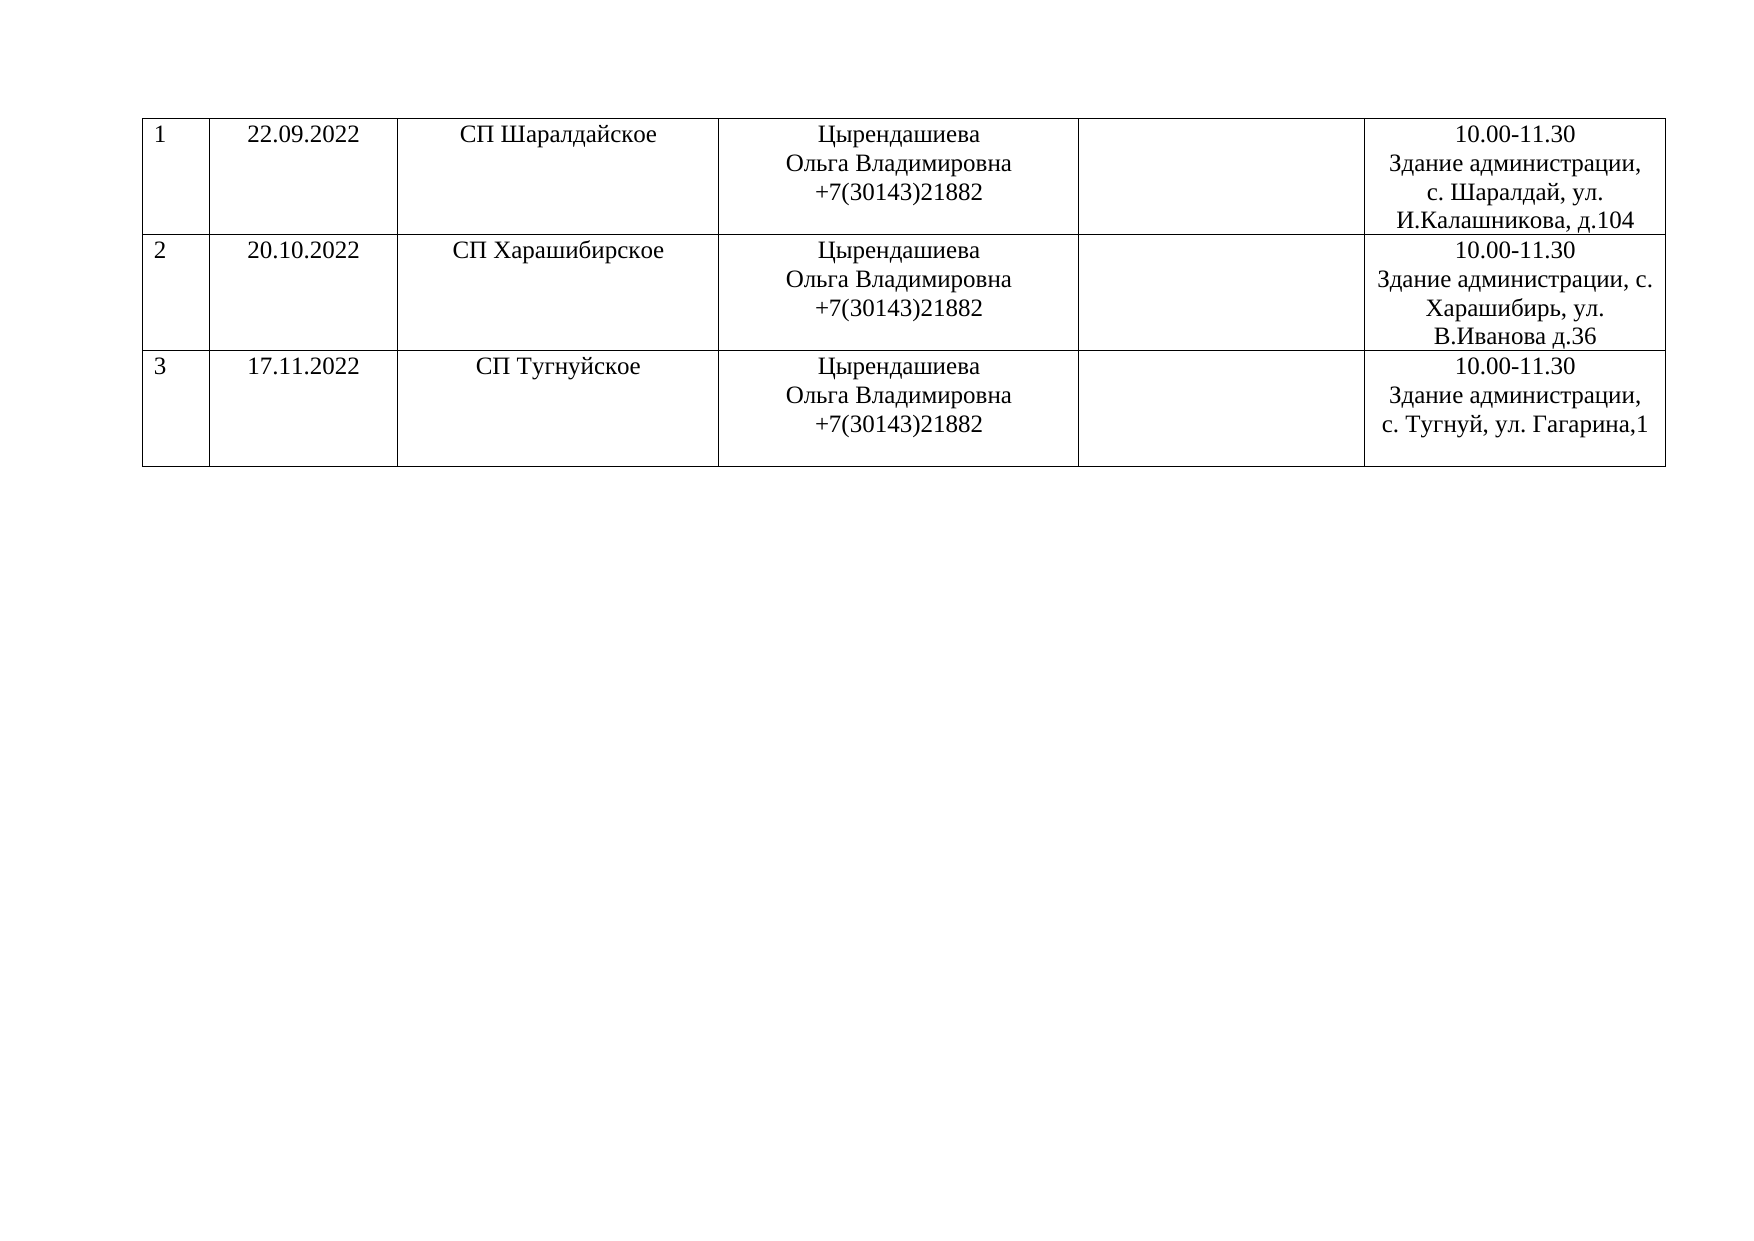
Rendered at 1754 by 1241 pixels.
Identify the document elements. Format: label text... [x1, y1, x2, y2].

table_cell [1079, 351, 1364, 466]
table_cell 10.00-11.30 Здание администрации, с. Шаралдай, ул. И.Калашникова, д.104 [1365, 119, 1665, 234]
table_cell 2 [143, 235, 209, 350]
table_cell СП Тугнуйское [398, 351, 718, 466]
table_cell 1 [143, 119, 209, 234]
table_cell Цырендашиева Ольга Владимировна +7(30143)21882 [719, 235, 1078, 350]
table_cell 3 [143, 351, 209, 466]
table_cell СП Шаралдайское [398, 119, 718, 234]
table_cell [1079, 235, 1364, 350]
table_cell 17.11.2022 [210, 351, 397, 466]
table_cell СП Харашибирское [398, 235, 718, 350]
table_cell 10.00-11.30 Здание администрации, с. Тугнуй, ул. Гагарина,1 [1365, 351, 1665, 466]
table_cell 10.00-11.30 Здание администрации, с. Харашибирь, ул. В.Иванова д.36 [1365, 235, 1665, 350]
table_cell [1079, 119, 1364, 234]
table_cell 20.10.2022 [210, 235, 397, 350]
table_cell Цырендашиева Ольга Владимировна +7(30143)21882 [719, 119, 1078, 234]
table_cell 22.09.2022 [210, 119, 397, 234]
table_cell Цырендашиева Ольга Владимировна +7(30143)21882 [719, 351, 1078, 466]
